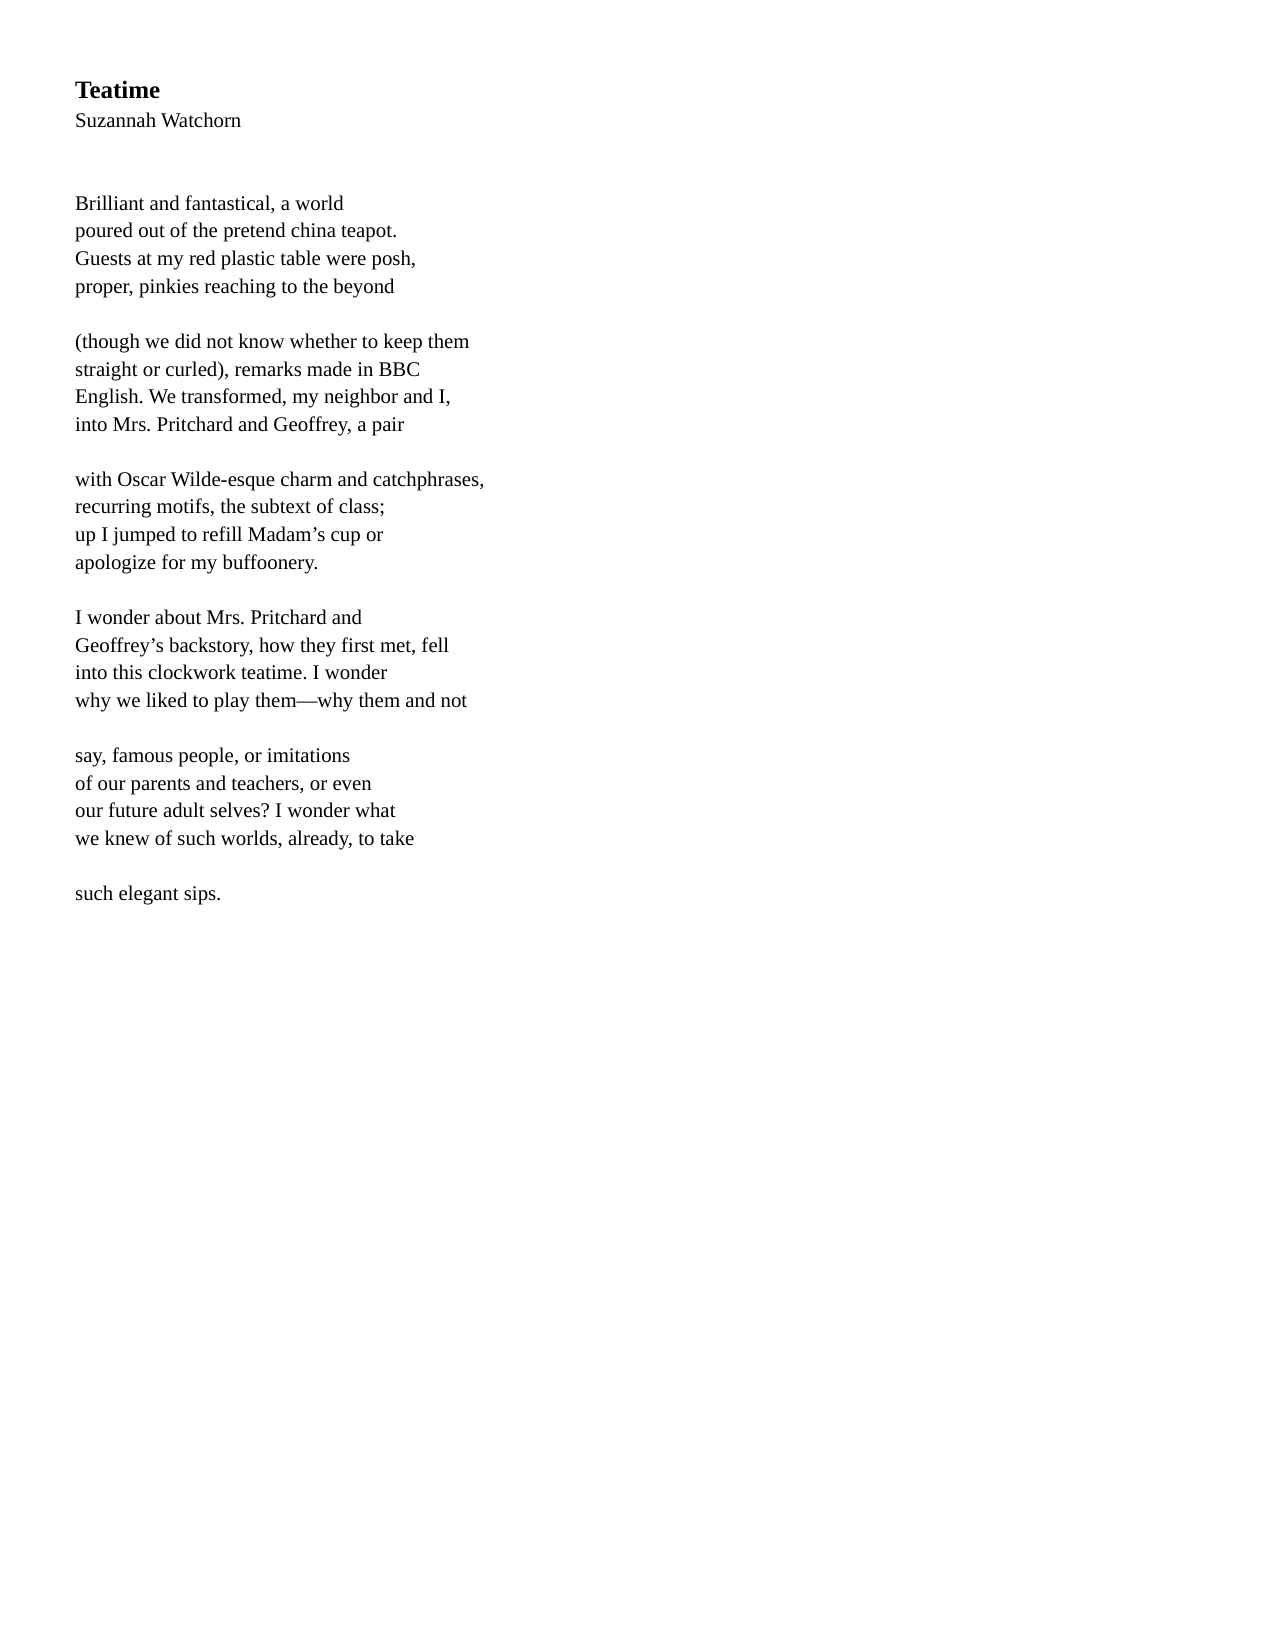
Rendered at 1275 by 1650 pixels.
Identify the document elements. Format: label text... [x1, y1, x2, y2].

text Suzannah Watchorn [75, 108, 1200, 132]
text why we liked to play them—why them and not [75, 688, 1200, 712]
text say, famous people, or imitations [75, 743, 1200, 767]
text into this clockwork teatime. I wonder [75, 660, 1200, 684]
text proper, pinkies reaching to the beyond [75, 274, 1200, 298]
text straight or curled), remarks made in BBC [75, 356, 1200, 381]
text of our parents and teachers, or even [75, 771, 1200, 794]
text with Oscar Wilde-esque charm and catchphrases, [75, 467, 1200, 491]
text English. We transformed, my neighbor and I, [75, 384, 1200, 408]
text Brilliant and fantastical, a world [75, 191, 1200, 215]
text such elegant sips. [75, 881, 1200, 905]
text poured out of the pretend china teapot. [75, 218, 1200, 242]
text (though we did not know whether to keep them [75, 329, 1200, 353]
text I wonder about Mrs. Pritchard and [75, 605, 1200, 629]
text apologize for my buffoonery. [75, 550, 1200, 574]
text Geoffrey’s backstory, how they first met, fell [75, 632, 1200, 657]
text Teatime [75, 75, 1200, 104]
text Guests at my red plastic table were posh, [75, 246, 1200, 270]
text we knew of such worlds, already, to take [75, 826, 1200, 850]
text our future adult selves? I wonder what [75, 798, 1200, 822]
text into Mrs. Pritchard and Geoffrey, a pair [75, 412, 1200, 436]
text up I jumped to refill Madam’s cup or [75, 522, 1200, 546]
text recurring motifs, the subtext of class; [75, 494, 1200, 518]
